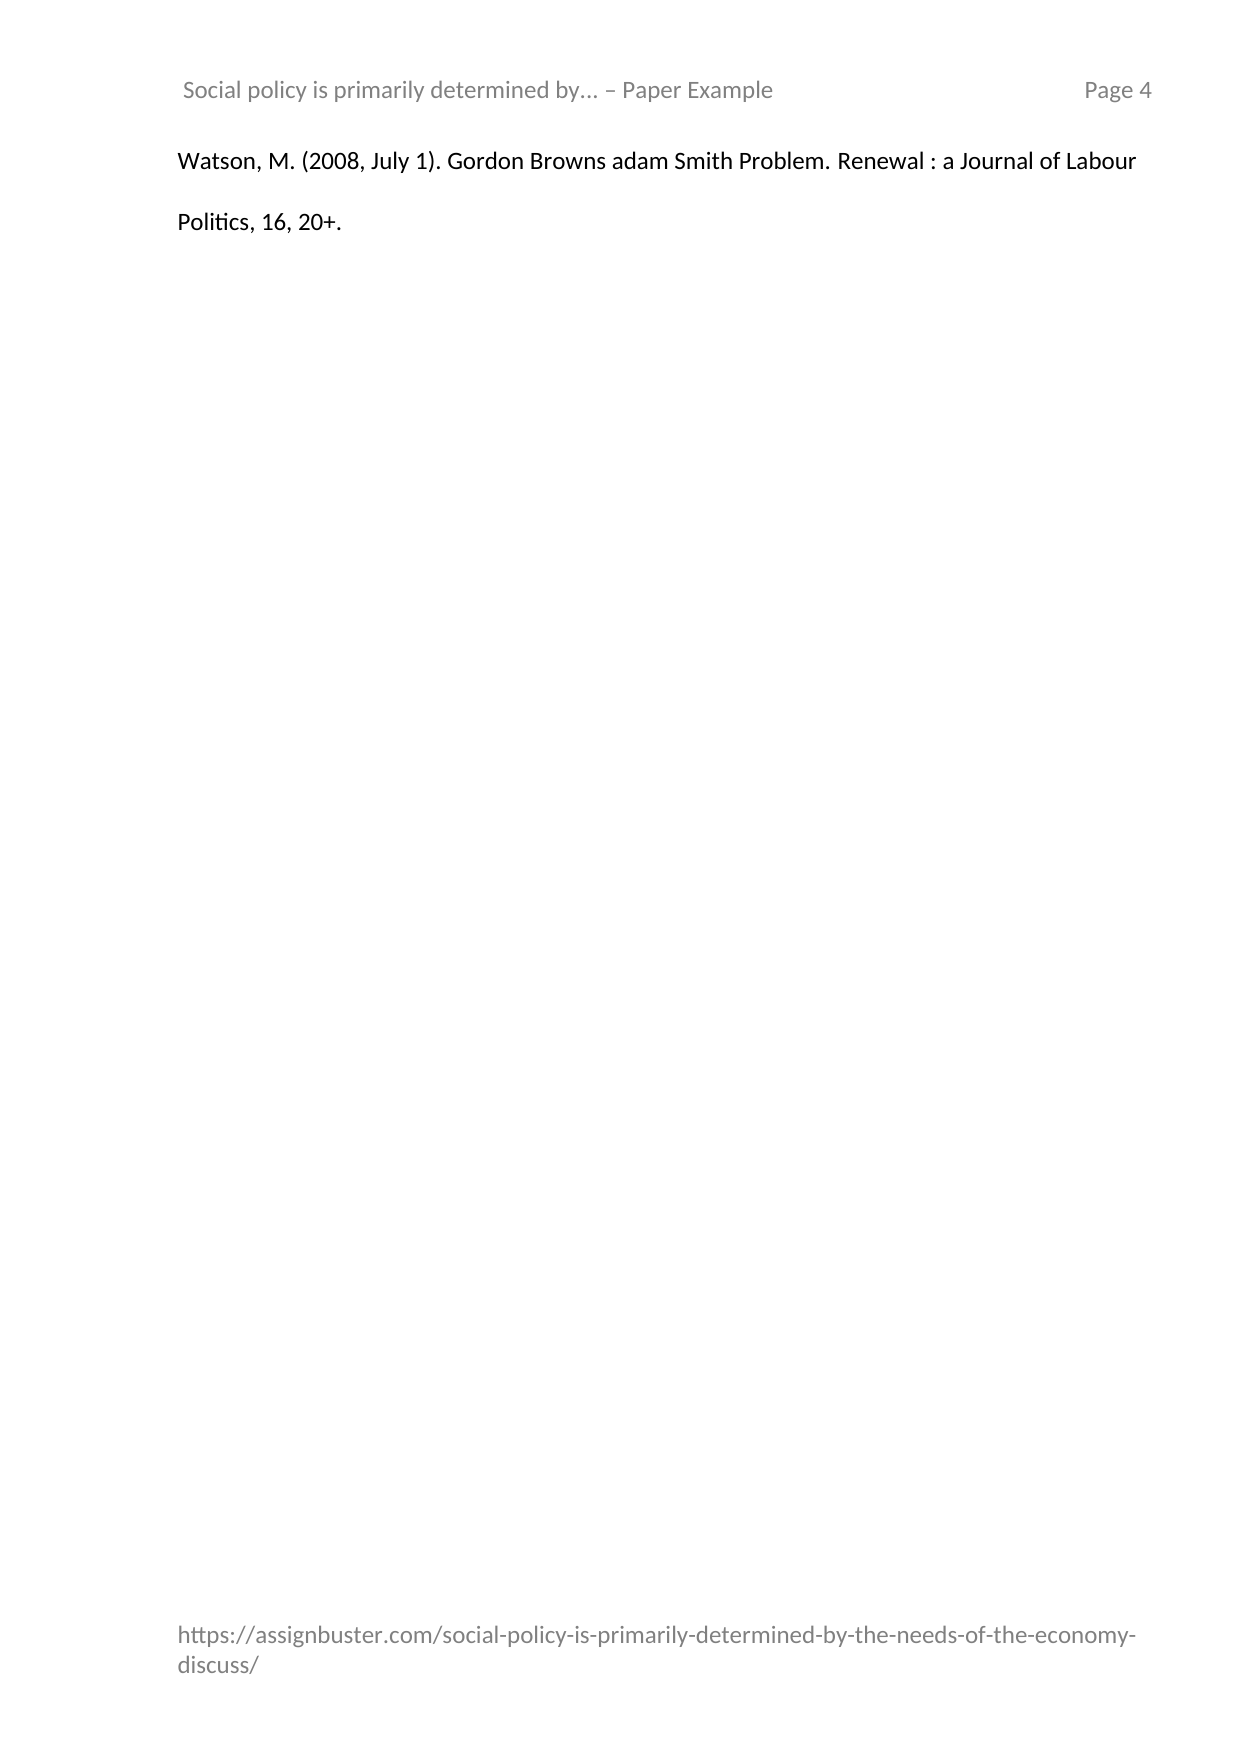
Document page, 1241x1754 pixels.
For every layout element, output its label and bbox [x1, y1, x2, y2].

text [177, 145, 1152, 237]
